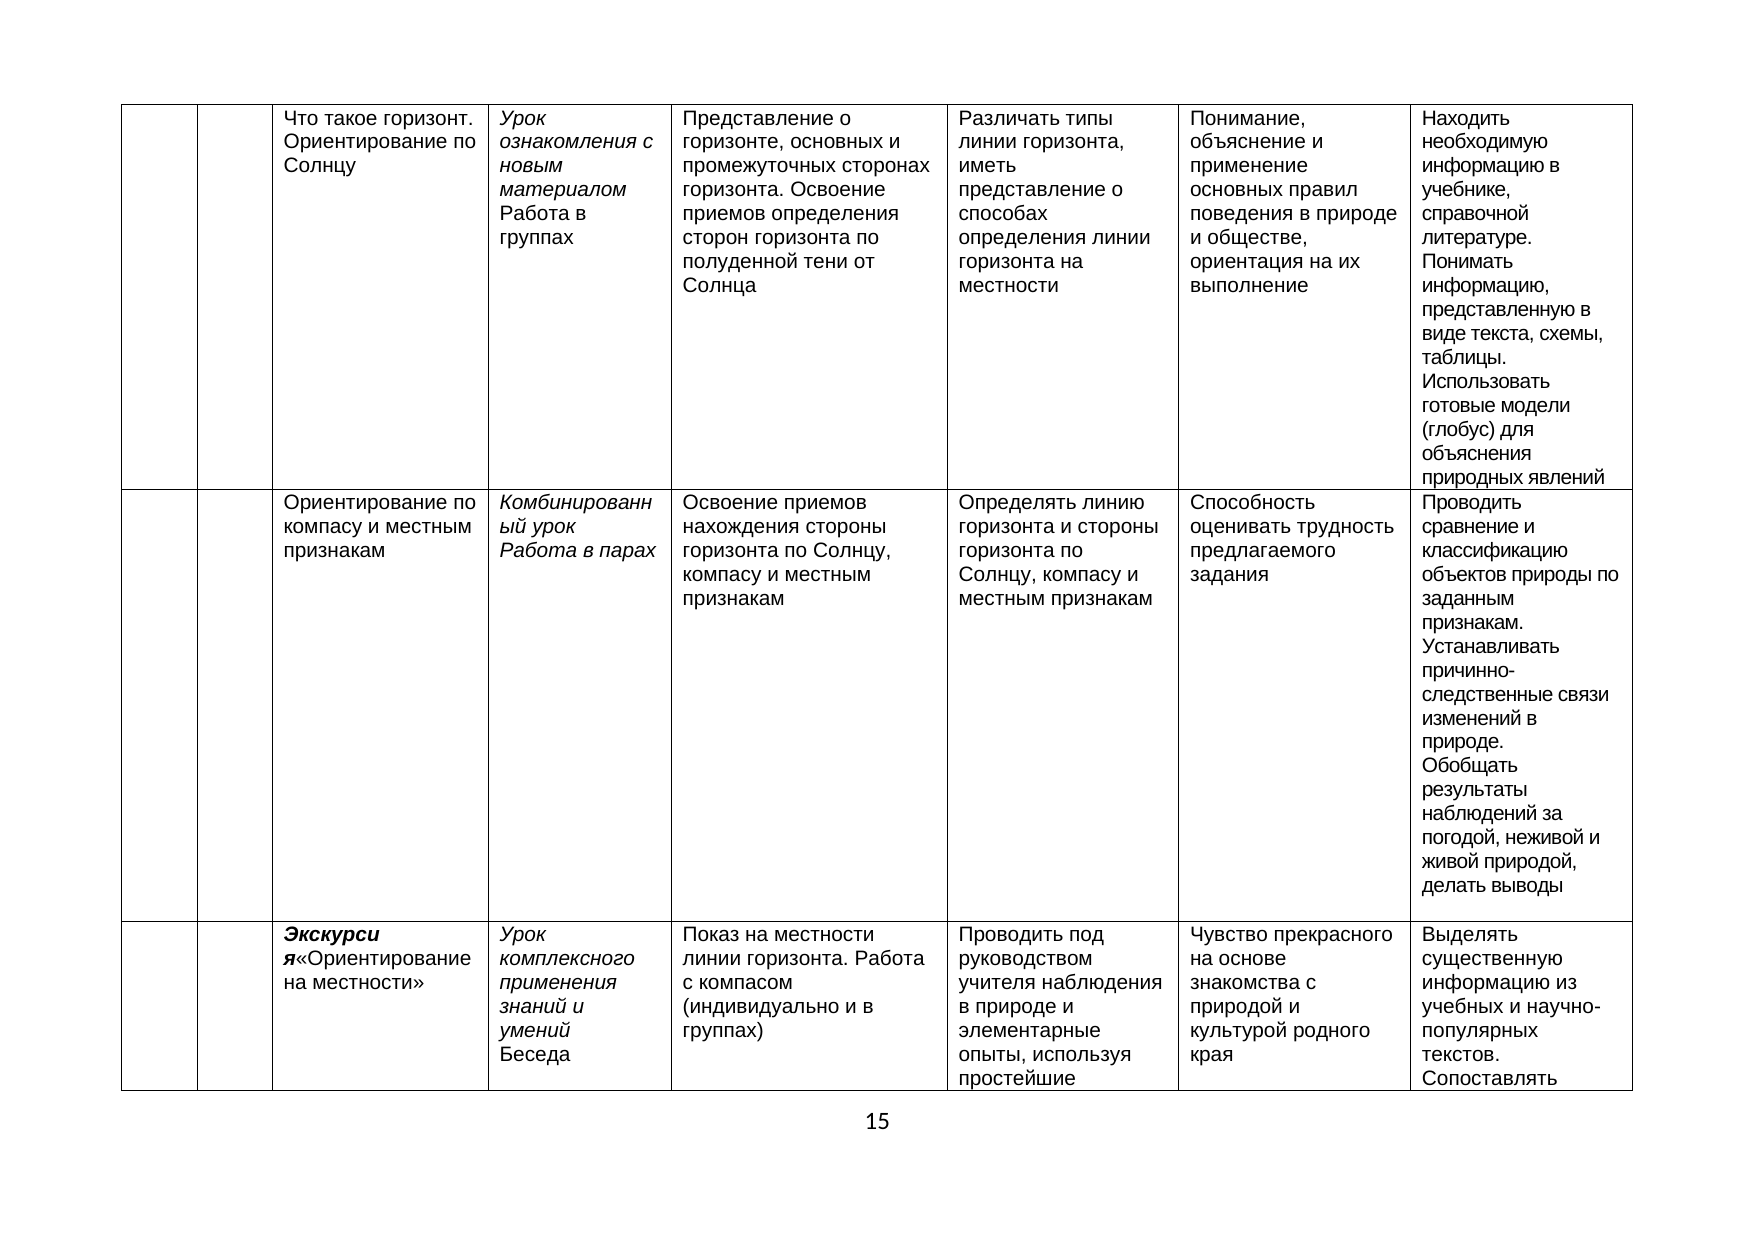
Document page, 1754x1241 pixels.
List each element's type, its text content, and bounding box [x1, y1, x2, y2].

table_cell [198, 922, 272, 1090]
table_cell Различать типы линии горизонта, иметь представление о способах определения линии горизонта на местности [948, 105, 1178, 489]
table_cell [122, 105, 197, 489]
table_cell Понимание, объяснение и применение основных правил поведения в природе и обществе, ориентация на их выполнение [1179, 105, 1410, 489]
table_cell Ориентирование по компасу и местным признакам [273, 490, 488, 921]
table_cell Урок ознакомления с новым материалом Работа в группах [489, 105, 671, 489]
table_cell Способность оценивать трудность предлагаемого задания [1179, 490, 1410, 921]
table_cell Представление о горизонте, основных и промежуточных сторонах горизонта. Освоение приемов определения сторон горизонта по полуденной тени от Солнца [672, 105, 947, 489]
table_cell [489, 922, 671, 1090]
table_cell [198, 105, 272, 489]
table_cell Находить необходимую информацию в учебнике, справочной литературе. Понимать информацию, представленную в виде текста, схемы, таблицы. Использовать готовые модели (глобус) для объяснения природных явлений [1411, 105, 1632, 489]
table_cell Определять линию горизонта и стороны горизонта по Солнцу, компасу и местным признакам [948, 490, 1178, 921]
table_cell [198, 490, 272, 921]
table_cell [122, 922, 197, 1090]
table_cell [273, 922, 488, 1090]
table_cell [122, 490, 197, 921]
table_cell Проводить сравнение и классификацию объектов природы по заданным признакам. Устанавливать причинно-следственные связи изменений в природе. Обобщать результаты наблюдений за погодой, неживой и живой природой, делать выводы [1411, 490, 1632, 921]
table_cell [1411, 922, 1632, 1090]
table_cell Освоение приемов нахождения стороны горизонта по Солнцу, компасу и местным признакам [672, 490, 947, 921]
table_cell Комбинированный урок Работа в парах [489, 490, 671, 921]
table_cell Что такое горизонт. Ориентирование по Солнцу [273, 105, 488, 489]
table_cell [948, 922, 1178, 1090]
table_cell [672, 922, 947, 1090]
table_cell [1179, 922, 1410, 1090]
